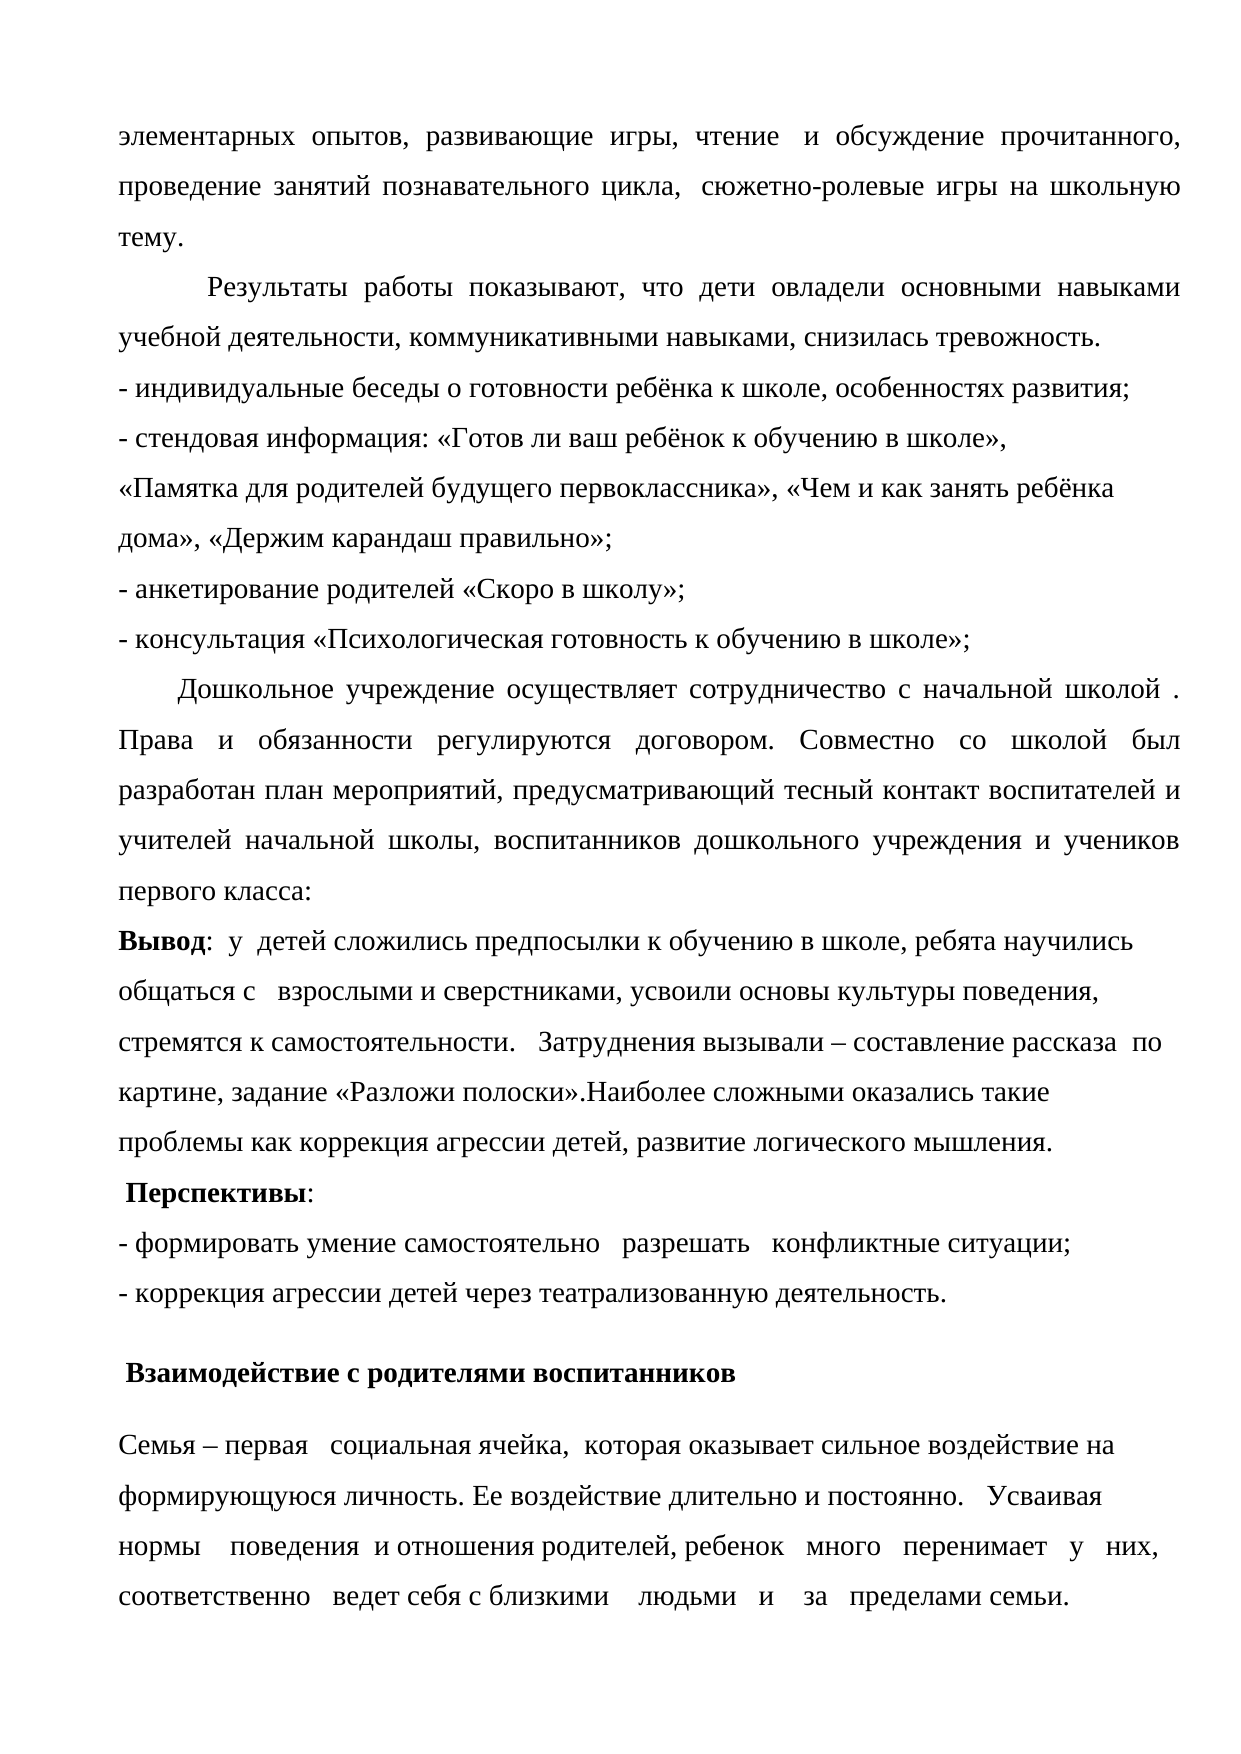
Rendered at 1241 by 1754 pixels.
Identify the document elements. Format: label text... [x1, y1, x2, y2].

text - консультация «Психологическая готовность к обучению в школе»; [118, 621, 1181, 655]
text Вывод: у детей сложились предпосылки к обучению в школе, ребята научились общаться с взрослыми и сверстниками, усвоили основы культуры поведения, стремятся к самостоятельности. Затруднения вызывали – составление рассказа по картине, задание «Разложи полоски».Наиболее сложными оказались такие проблемы как коррекция агрессии детей, развитие логического мышления. [118, 923, 1181, 1158]
text «Памятка для родителей будущего первоклассника», «Чем и как занять ребёнка дома», «Держим карандаш правильно»; [118, 470, 1181, 554]
text - индивидуальные беседы о готовности ребёнка к школе, особенностях развития; [118, 370, 1181, 403]
text - формировать умение самостоятельно разрешать конфликтные ситуации; [118, 1225, 1181, 1258]
text - коррекция агрессии детей через театрализованную деятельность. [118, 1275, 1181, 1309]
text Результаты работы показывают, что дети овладели основными навыками учебной деятельности, коммуникативными навыками, снизилась тревожность. [118, 269, 1181, 353]
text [118, 1427, 1181, 1612]
text - анкетирование родителей «Скоро в школу»; [118, 571, 1181, 604]
text - стендовая информация: «Готов ли ваш ребёнок к обучению в школе», [118, 420, 1181, 453]
text Дошкольное учреждение осуществляет сотрудничество с начальной школой . Права и обязанности регулируются договором. Совместно со школой был разработан план мероприятий, предусматривающий тесный контакт воспитателей и учителей начальной школы, воспитанников дошкольного учреждения и учеников первого класса: [118, 672, 1181, 906]
text Взаимодействие с родителями воспитанников [118, 1355, 1181, 1388]
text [118, 118, 1181, 252]
text Перспективы: [118, 1175, 1181, 1208]
